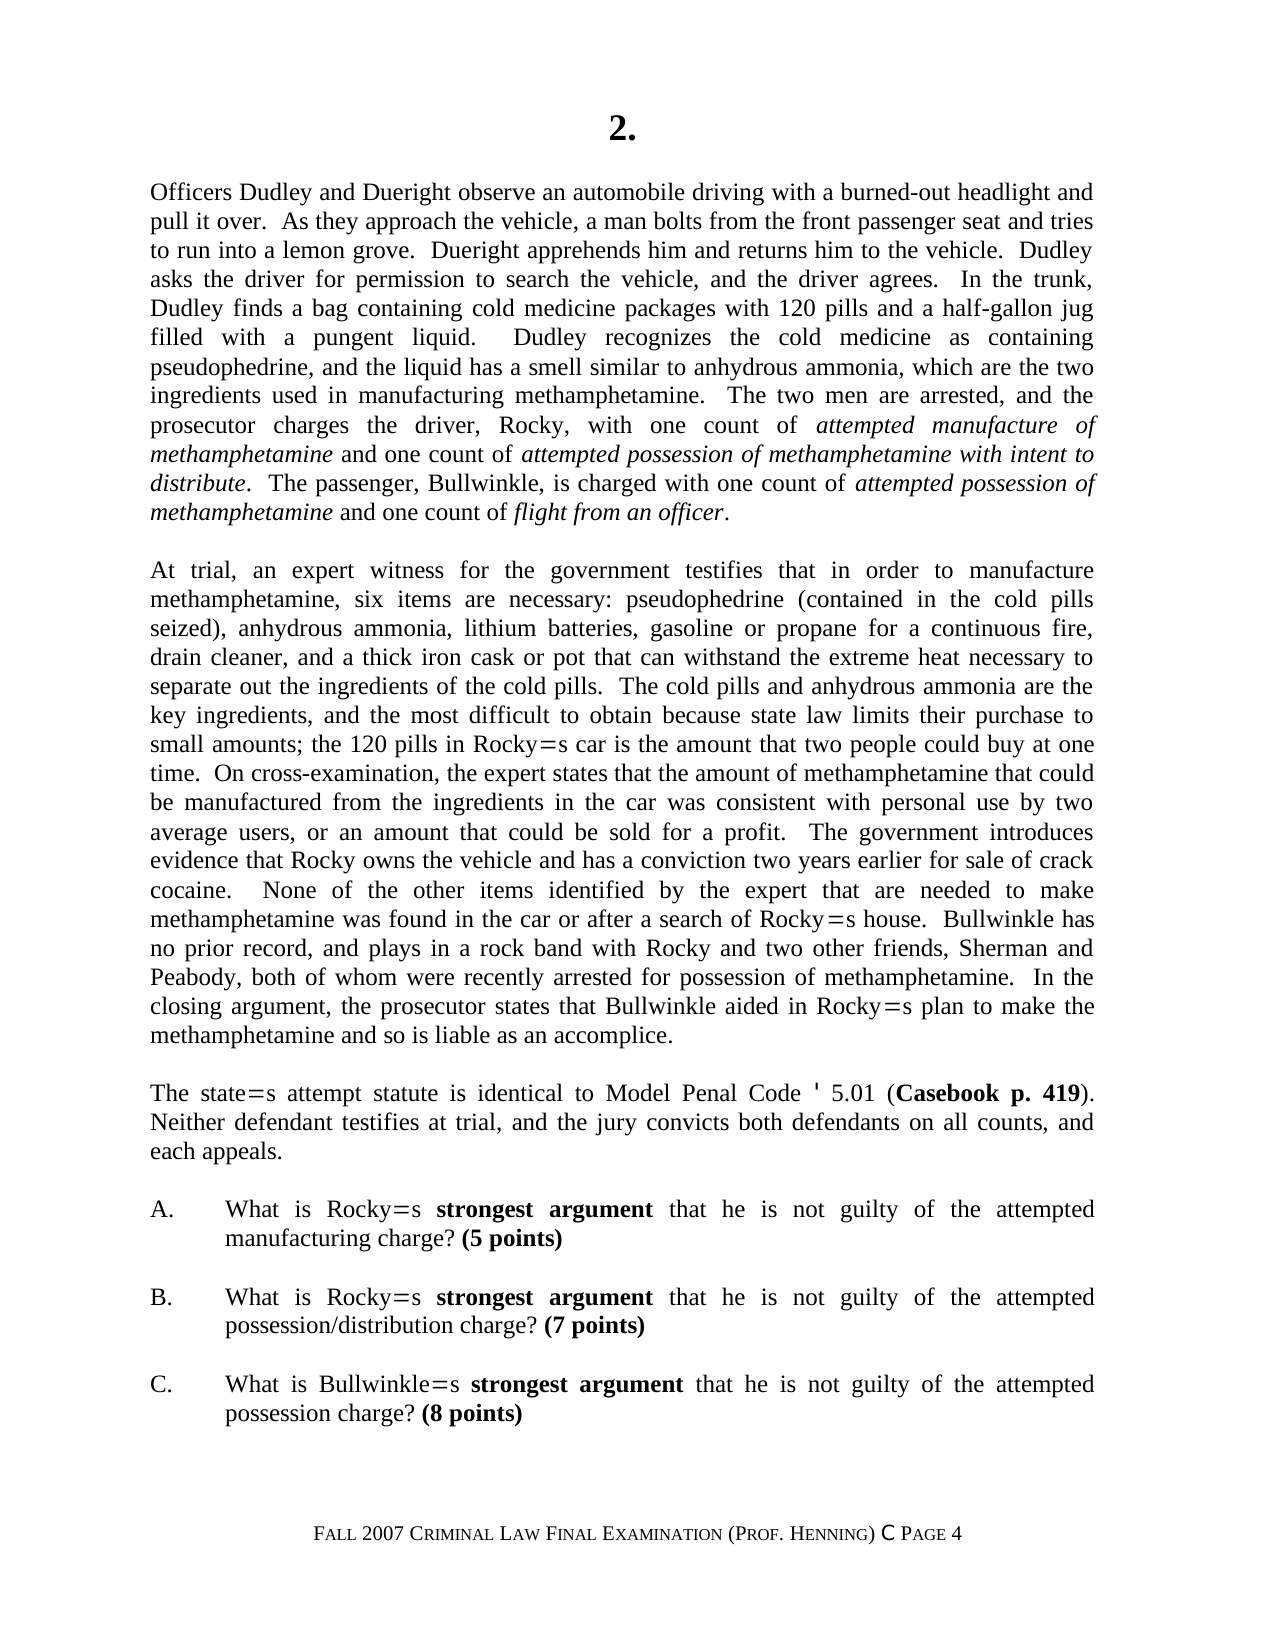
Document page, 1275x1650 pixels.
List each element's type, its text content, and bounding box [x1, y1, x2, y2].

text At trial, an expert witness for the government testifies that in order to manufacture methamphetamine, six items are necessary: pseudophedrine (contained in the cold pills seized), anhydrous ammonia, lithium batteries, gasoline or propane for a continuous fire, drain cleaner, and a thick iron cask or pot that can withstand the extreme heat necessary to separate out the ingredients of the cold pills. The cold pills and anhydrous ammonia are the key ingredients, and the most difficult to obtain because state law limits their purchase to small amounts; the 120 pills in Rockys car is the amount that two people could buy at one time. On cross-examination, the expert states that the amount of methamphetamine that could be manufactured from the ingredients in the car was consistent with personal use by two average users, or an amount that could be sold for a profit. The government introduces evidence that Rocky owns the vehicle and has a conviction two years earlier for sale of crack cocaine. None of the other items identified by the expert that are needed to make methamphetamine was found in the car or after a search of Rockys house. Bullwinkle has no prior record, and plays in a rock band with Rocky and two other friends, Sherman and Peabody, both of whom were recently arrested for possession of methamphetamine. In the closing argument, the prosecutor states that Bullwinkle aided in Rockys plan to make the methamphetamine and so is liable as an accomplice. [150, 555, 1095, 1049]
text C. What is Bullwinkles strongest argument that he is not guilty of the attempted possession charge? (8 points) [150, 1368, 1095, 1427]
text B. What is Rockys strongest argument that he is not guilty of the attempted possession/distribution charge? (7 points) [150, 1281, 1095, 1339]
text The states attempt statute is identical to Model Penal Code 5.01 (Casebook p. 419). Neither defendant testifies at trial, and the jury convicts both defendants on all counts, and each appeals. [150, 1078, 1095, 1165]
text Officers Dudley and Dueright observe an automobile driving with a burned-out headlight and pull it over. As they approach the vehicle, a man bolts from the front passenger seat and tries to run into a lemon grove. Dueright apprehends him and returns him to the vehicle. Dudley asks the driver for permission to search the vehicle, and the driver agrees. In the trunk, Dudley finds a bag containing cold medicine packages with 120 pills and a half-gallon jug filled with a pungent liquid. Dudley recognizes the cold medicine as containing pseudophedrine, and the liquid has a smell similar to anhydrous ammonia, which are the two ingredients used in manufacturing methamphetamine. The two men are arrested, and the prosecutor charges the driver, Rocky, with one count of attempted manufacture of methamphetamine and one count of attempted possession of methamphetamine with intent to distribute. The passenger, Bullwinkle, is charged with one count of attempted possession of methamphetamine and one count of flight from an officer. [150, 177, 1095, 526]
text A. What is Rockys strongest argument that he is not guilty of the attempted manufacturing charge? (5 points) [150, 1194, 1095, 1252]
text 2. [150, 105, 1095, 148]
